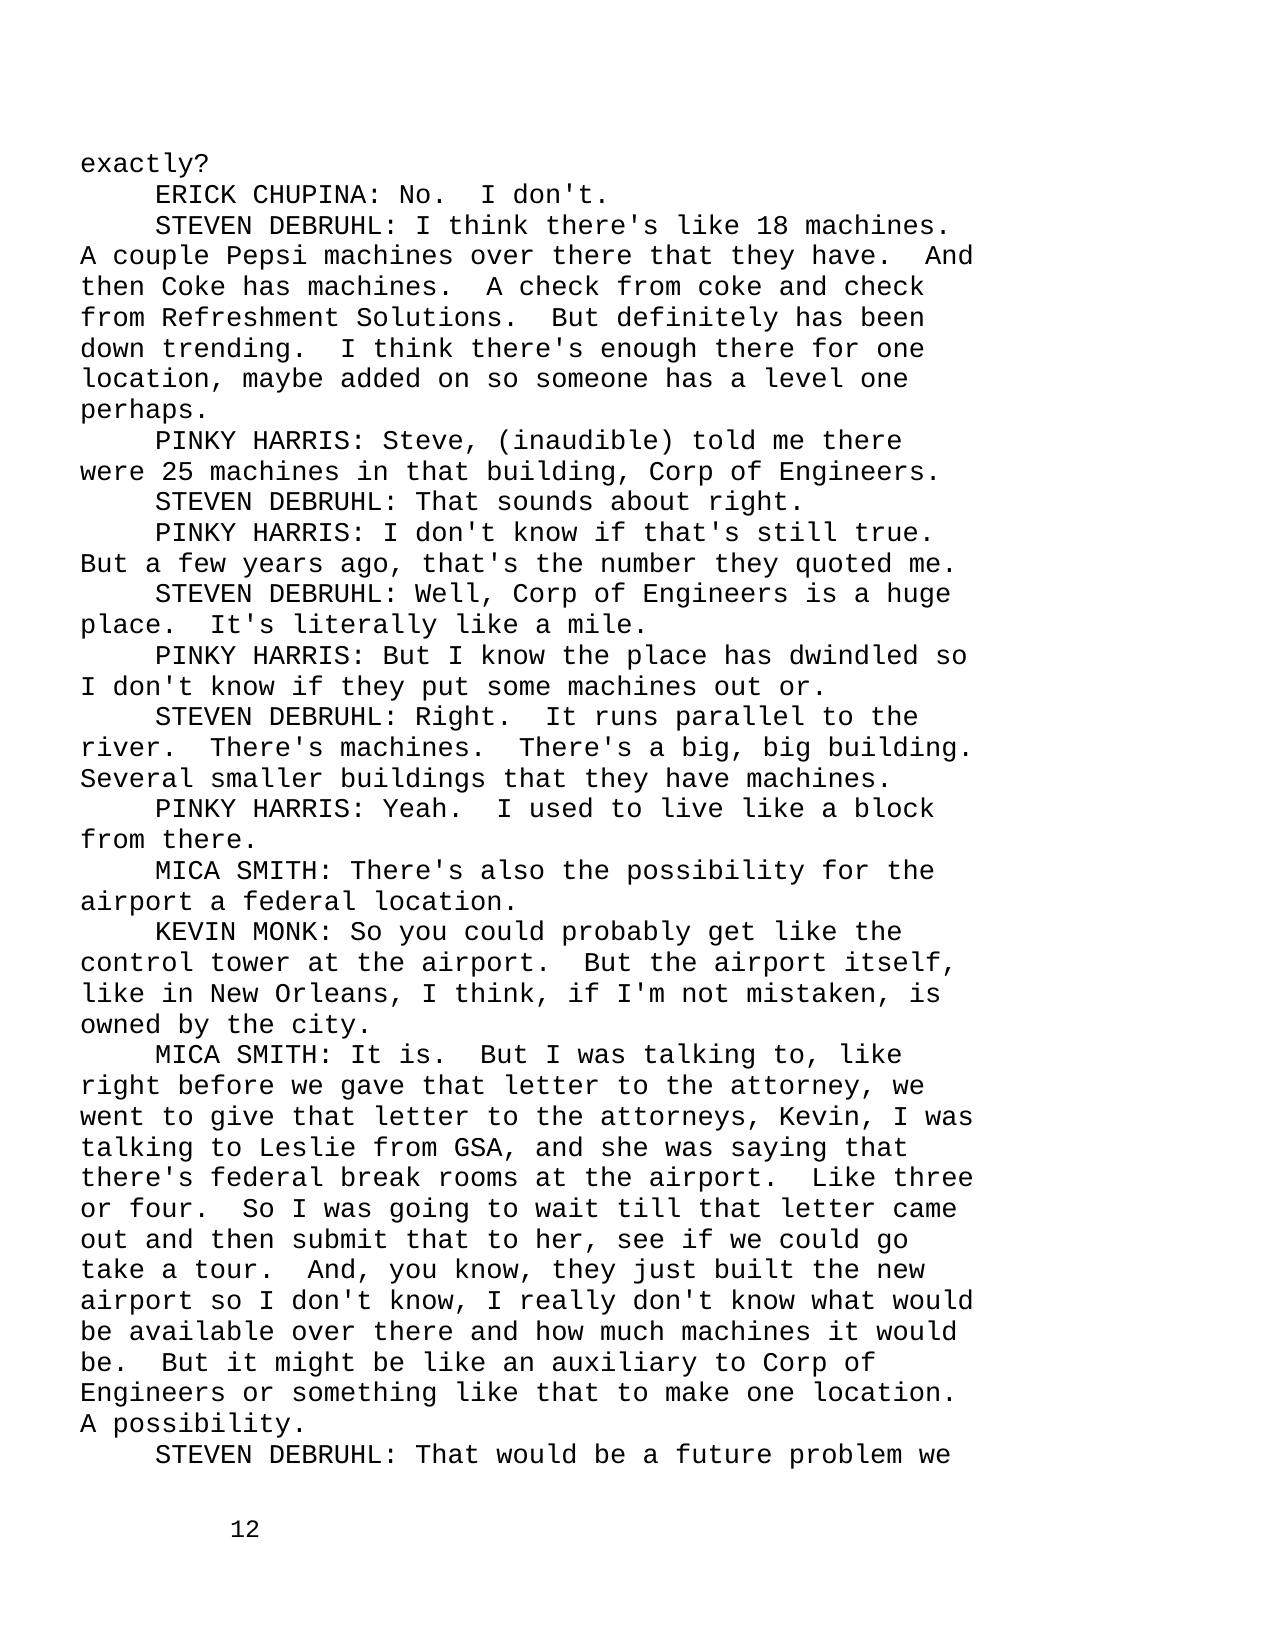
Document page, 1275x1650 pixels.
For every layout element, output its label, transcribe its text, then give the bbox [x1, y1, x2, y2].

text KEVIN MONK: So you could probably get like the control tower at the airport. But the airport itself, like in New Orleans, I think, if I'm not mistaken, is owned by the city. [80, 918, 979, 1041]
text PINKY HARRIS: But I know the place has dwindled so I don't know if they put some machines out or. [80, 642, 979, 703]
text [80, 1441, 979, 1471]
text PINKY HARRIS: Yeah. I used to live like a block from there. [80, 795, 979, 857]
text MICA SMITH: It is. But I was talking to, like right before we gave that letter to the attorney, we went to give that letter to the attorneys, Kevin, I was talking to Leslie from GSA, and she was saying that there's federal break rooms at the airport. Like three or four. So I was going to wait till that letter came out and then submit that to her, see if we could go take a tour. And, you know, they just built the new airport so I don't know, I really don't know what would be available over there and how much machines it would be. But it might be like an auxiliary to Corp of Engineers or something like that to make one location. A possibility. [80, 1041, 979, 1441]
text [80, 150, 979, 181]
text STEVEN DEBRUHL: That sounds about right. [80, 488, 979, 519]
text STEVEN DEBRUHL: I think there's like 18 machines. A couple Pepsi machines over there that they have. And then Coke has machines. A check from coke and check from Refreshment Solutions. But definitely has been down trending. I think there's enough there for one location, maybe added on so someone has a level one perhaps. [80, 211, 979, 427]
text MICA SMITH: There's also the possibility for the airport a federal location. [80, 857, 979, 918]
text PINKY HARRIS: Steve, (inaudible) told me there were 25 machines in that building, Corp of Engineers. [80, 427, 979, 488]
text STEVEN DEBRUHL: Well, Corp of Engineers is a huge place. It's literally like a mile. [80, 580, 979, 642]
text ERICK CHUPINA: No. I don't. [80, 181, 979, 211]
text PINKY HARRIS: I don't know if that's still true. But a few years ago, that's the number they quoted me. [80, 519, 979, 580]
text STEVEN DEBRUHL: Right. It runs parallel to the river. There's machines. There's a big, big building. Several smaller buildings that they have machines. [80, 703, 979, 795]
